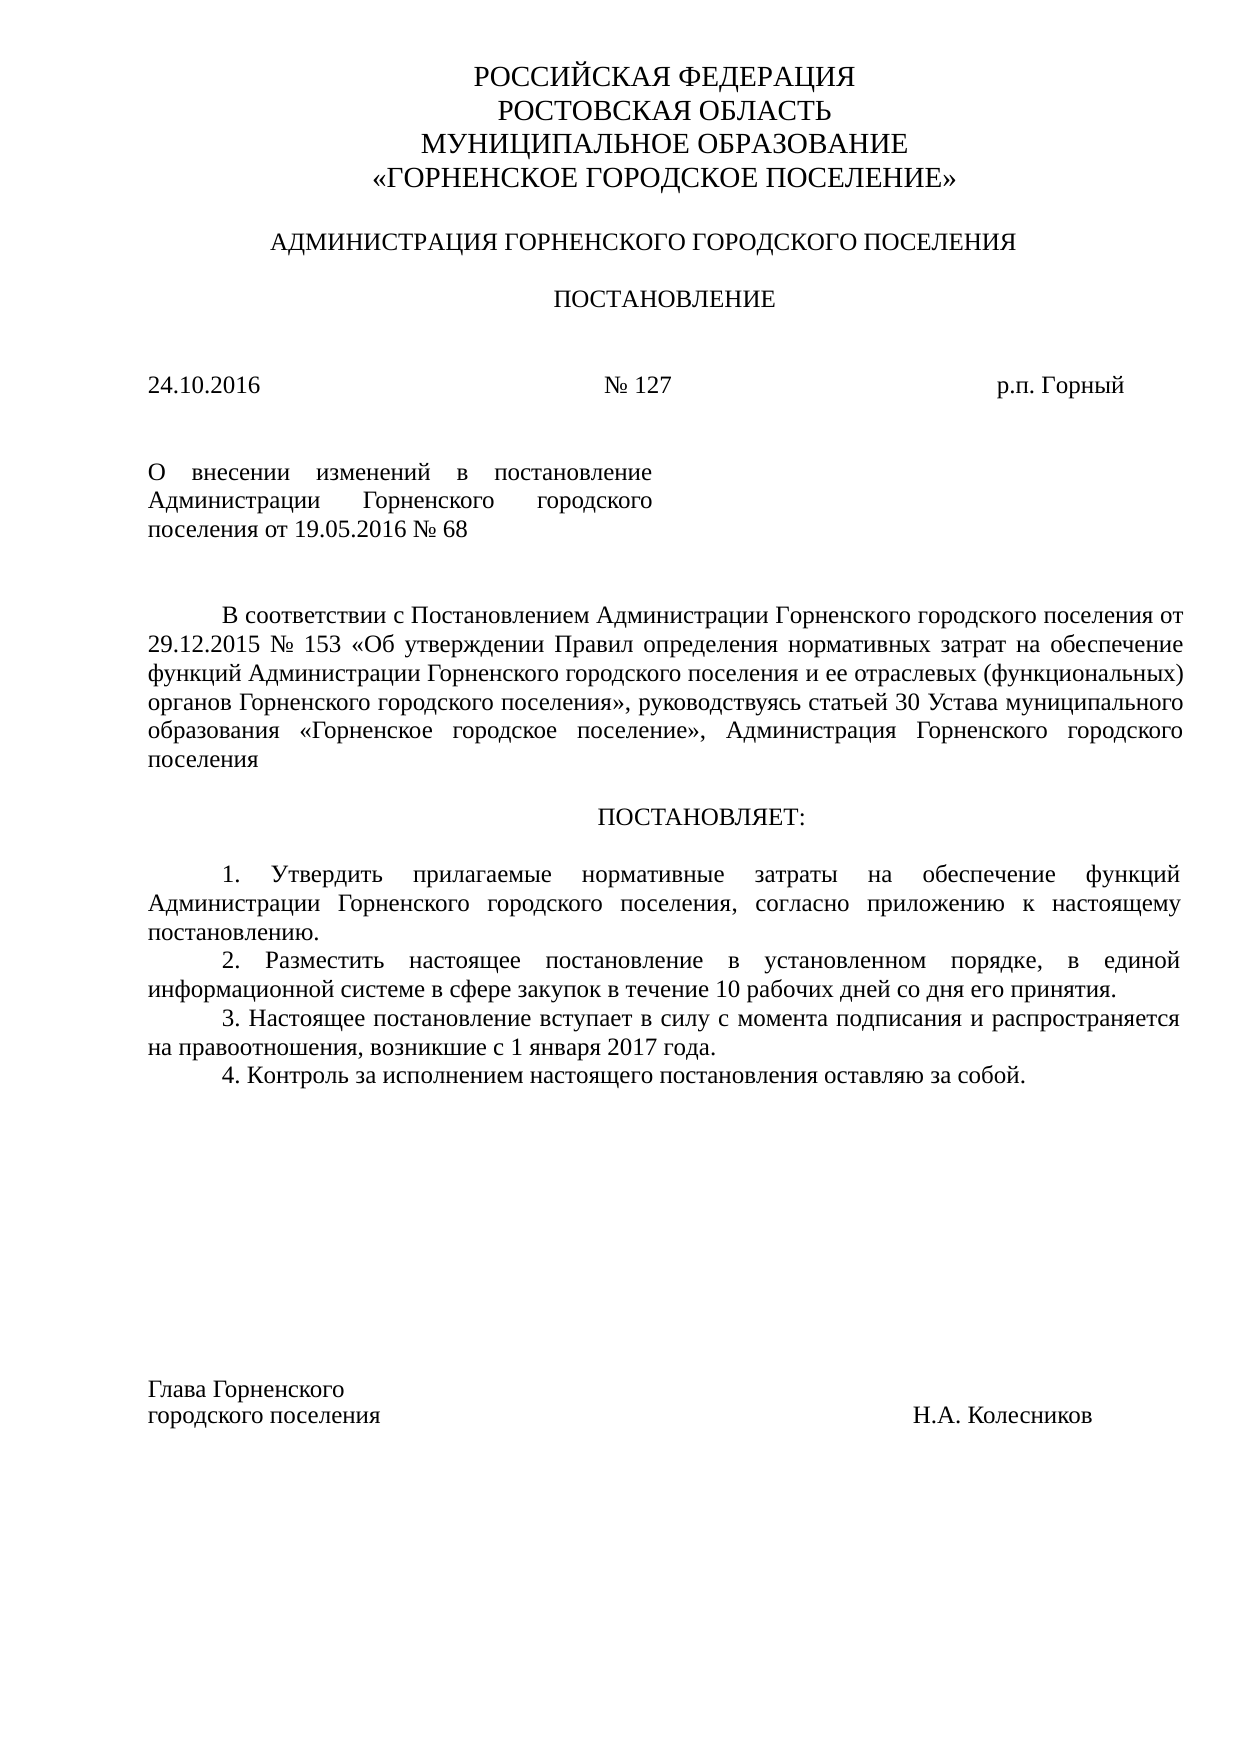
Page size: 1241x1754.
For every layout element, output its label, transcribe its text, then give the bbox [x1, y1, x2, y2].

text 4. Контроль за исполнением настоящего постановления оставляю за собой. [148, 1061, 1181, 1089]
text 24.10.2016 № 127 р.п. Горный [148, 371, 1181, 399]
text В соответствии с Постановлением Администрации Горненского городского поселения от 29.12.2015 № 153 «Об утверждении Правил определения нормативных затрат на обеспечение функций Администрации Горненского городского поселения и ее отраслевых (функциональных) органов Горненского городского поселения», руководствуясь статьей 30 Устава муниципального образования «Горненское городское поселение», Администрация Горненского городского поселения [148, 601, 1184, 773]
text МУНИЦИПАЛЬНОЕ ОБРАЗОВАНИЕ [148, 126, 1181, 160]
text РОСТОВСКАЯ ОБЛАСТЬ [148, 93, 1181, 126]
text городского поселения Н.А. Колесников [148, 1403, 1181, 1428]
text ПОСТАНОВЛЯЕТ: [148, 802, 1181, 831]
text Глава Горненского [148, 1377, 1181, 1403]
text 1. Утвердить прилагаемые нормативные затраты на обеспечение функций Администрации Горненского городского поселения, согласно приложению к настоящему постановлению. [148, 859, 1181, 946]
text «ГОРНЕНСКОЕ ГОРОДСКОЕ ПОСЕЛЕНИЕ» [148, 160, 1181, 193]
text ПОСТАНОВЛЕНИЕ [148, 284, 1181, 313]
text РОССИЙСКАЯ ФЕДЕРАЦИЯ [148, 59, 1181, 93]
text АДМИНИСТРАЦИЯ ГОРНЕНСКОГО ГОРОДСКОГО ПОСЕЛЕНИЯ [148, 227, 1139, 256]
text 2. Разместить настоящее постановление в установленном порядке, в единой информационной системе в сфере закупок в течение 10 рабочих дней со дня его принятия. [148, 946, 1181, 1003]
title О внесении изменений в постановление Администрации Горненского городского поселения от 19.05.2016 № 68 [148, 457, 653, 543]
text 3. Настоящее постановление вступает в силу с момента подписания и распространяется на правоотношения, возникшие с 1 января 2017 года. [148, 1003, 1181, 1061]
